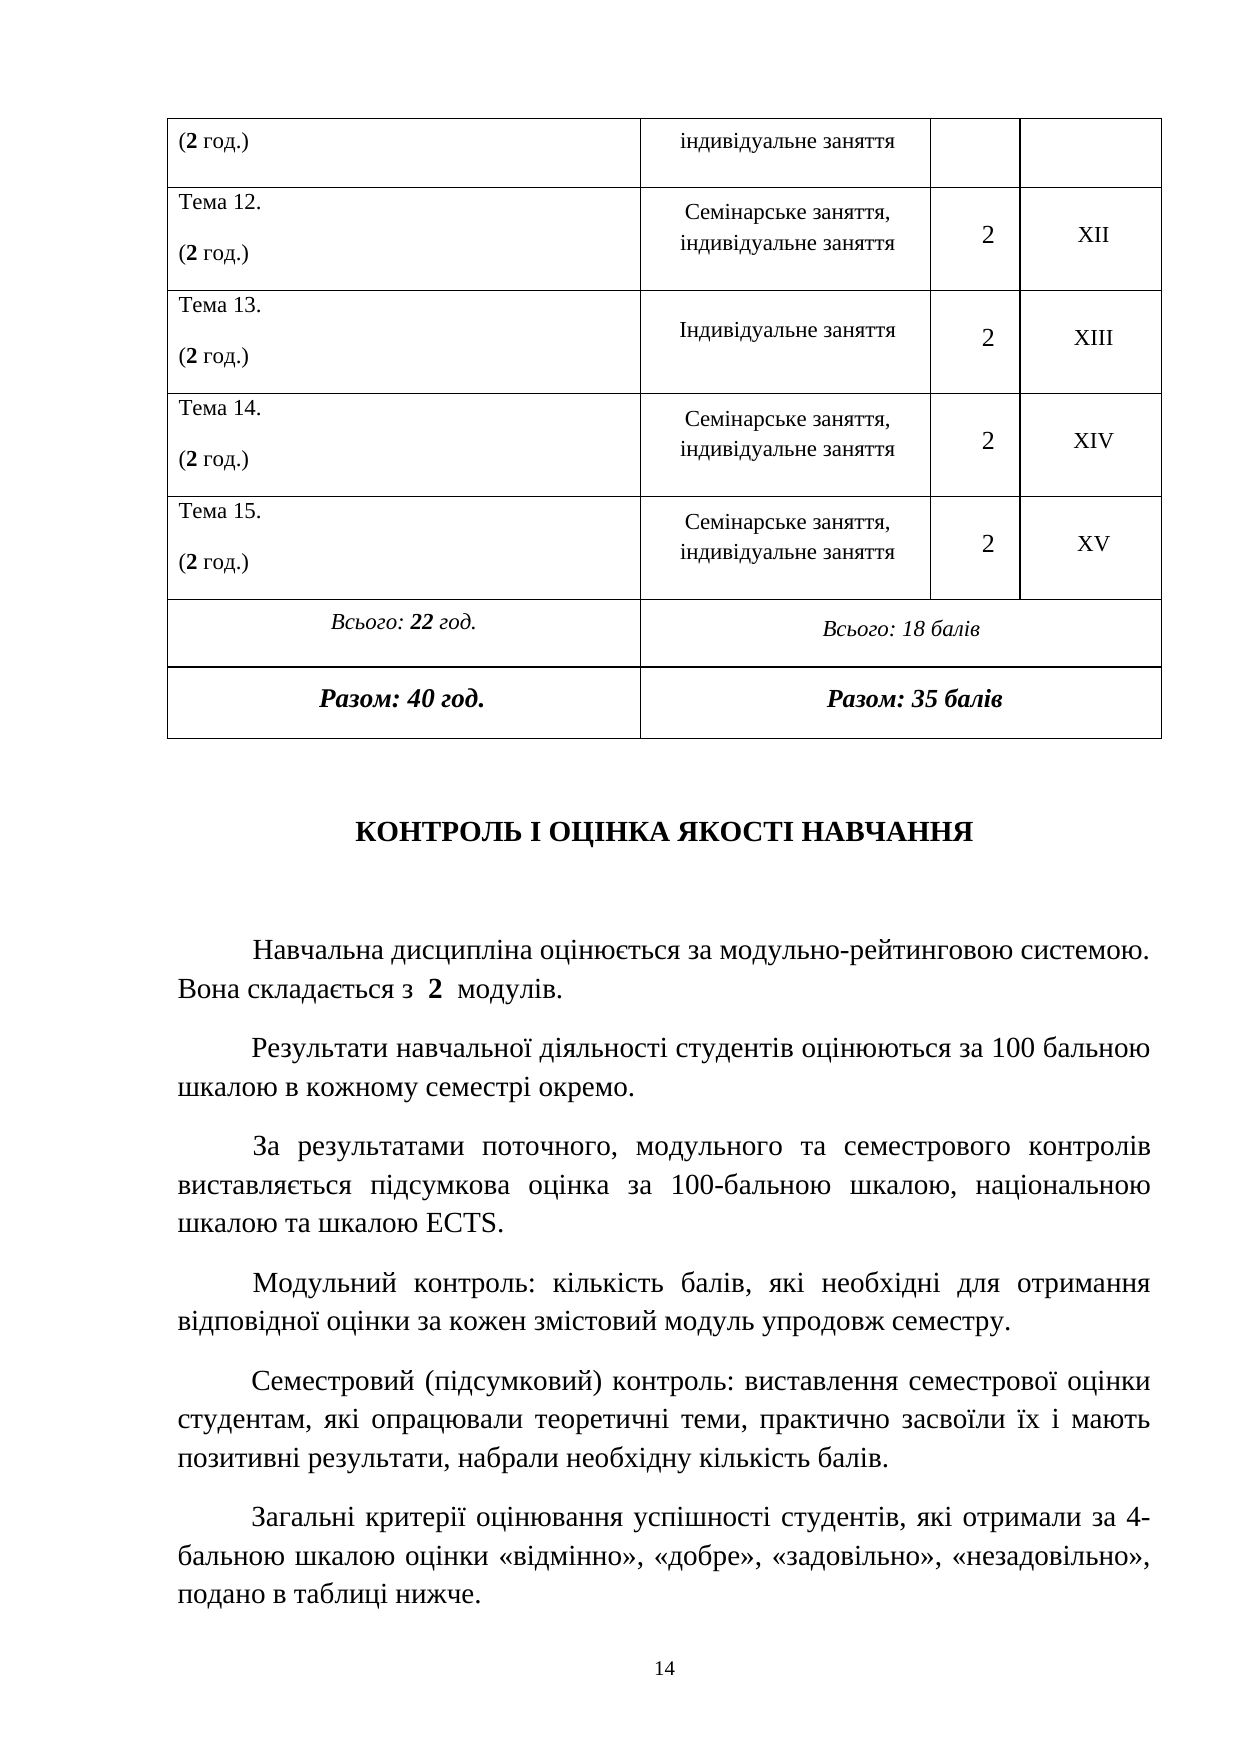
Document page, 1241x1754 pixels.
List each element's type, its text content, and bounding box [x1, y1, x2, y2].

table_cell Тема 15. (2 год.) [168, 497, 640, 599]
text Загальні критерії оцінювання успішності студентів, які отримали за 4-бальною шкалою оцінки «відмінно», «добре», «задовільно», «незадовільно», подано в таблиці нижче. [177, 1499, 1152, 1610]
table_cell Семінарське заняття, індивідуальне заняття [641, 394, 930, 496]
text Навчальна дисципліна оцінюється за модульно-рейтинговою системою. Вона складається з 2 модулів. [177, 932, 1152, 1004]
table_cell Всього: 22 год. [168, 600, 640, 666]
table_cell Тема 13. (2 год.) [168, 291, 640, 393]
text Результати навчальної діяльності студентів оцінюються за 100 бальною шкалою в кожному семестрі окремо. [177, 1030, 1152, 1102]
table_cell 2 [931, 497, 1019, 599]
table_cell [641, 188, 930, 290]
table_cell Разом: 35 балів [641, 668, 1161, 738]
table_cell 2 [931, 119, 1019, 187]
table_cell 2 [931, 291, 1019, 393]
table_cell Тема 11. (2 год.) [168, 119, 640, 187]
table_cell 2 [931, 188, 1019, 290]
text КОНТРОЛЬ І ОЦІНКА ЯКОСТІ НАВЧАННЯ [177, 814, 1152, 847]
table_cell ХІV [1021, 394, 1161, 496]
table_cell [641, 119, 930, 187]
text За результатами поточного, модульного та семестрового контролів виставляється підсумкова оцінка за 100-бальною шкалою, національною шкалою та шкалою ECTS. [177, 1128, 1152, 1239]
table_cell Разом: 40 год. [168, 668, 640, 738]
table_cell 2 [931, 394, 1019, 496]
table_cell Індивідуальне заняття [641, 291, 930, 393]
table_cell Семінарське заняття, індивідуальне заняття [641, 497, 930, 599]
table_cell ХІІІ [1021, 291, 1161, 393]
text Семестровий (підсумковий) контроль: виставлення семестрової оцінки студентам, які опрацювали теоретичні теми, практично засвоїли їх і мають позитивні результати, набрали необхідну кількість балів. [177, 1363, 1152, 1473]
table_cell Всього: 18 балів [641, 600, 1161, 666]
table_cell Тема 12. (2 год.) [168, 188, 640, 290]
text Модульний контроль: кількість балів, які необхідні для отримання відповідної оцінки за кожен змістовий модуль упродовж семестру. [177, 1265, 1152, 1337]
table_cell ХІ [1021, 119, 1161, 187]
table_cell ХІІ [1021, 188, 1161, 290]
table_cell ХV [1021, 497, 1161, 599]
table_cell Тема 14. (2 год.) [168, 394, 640, 496]
